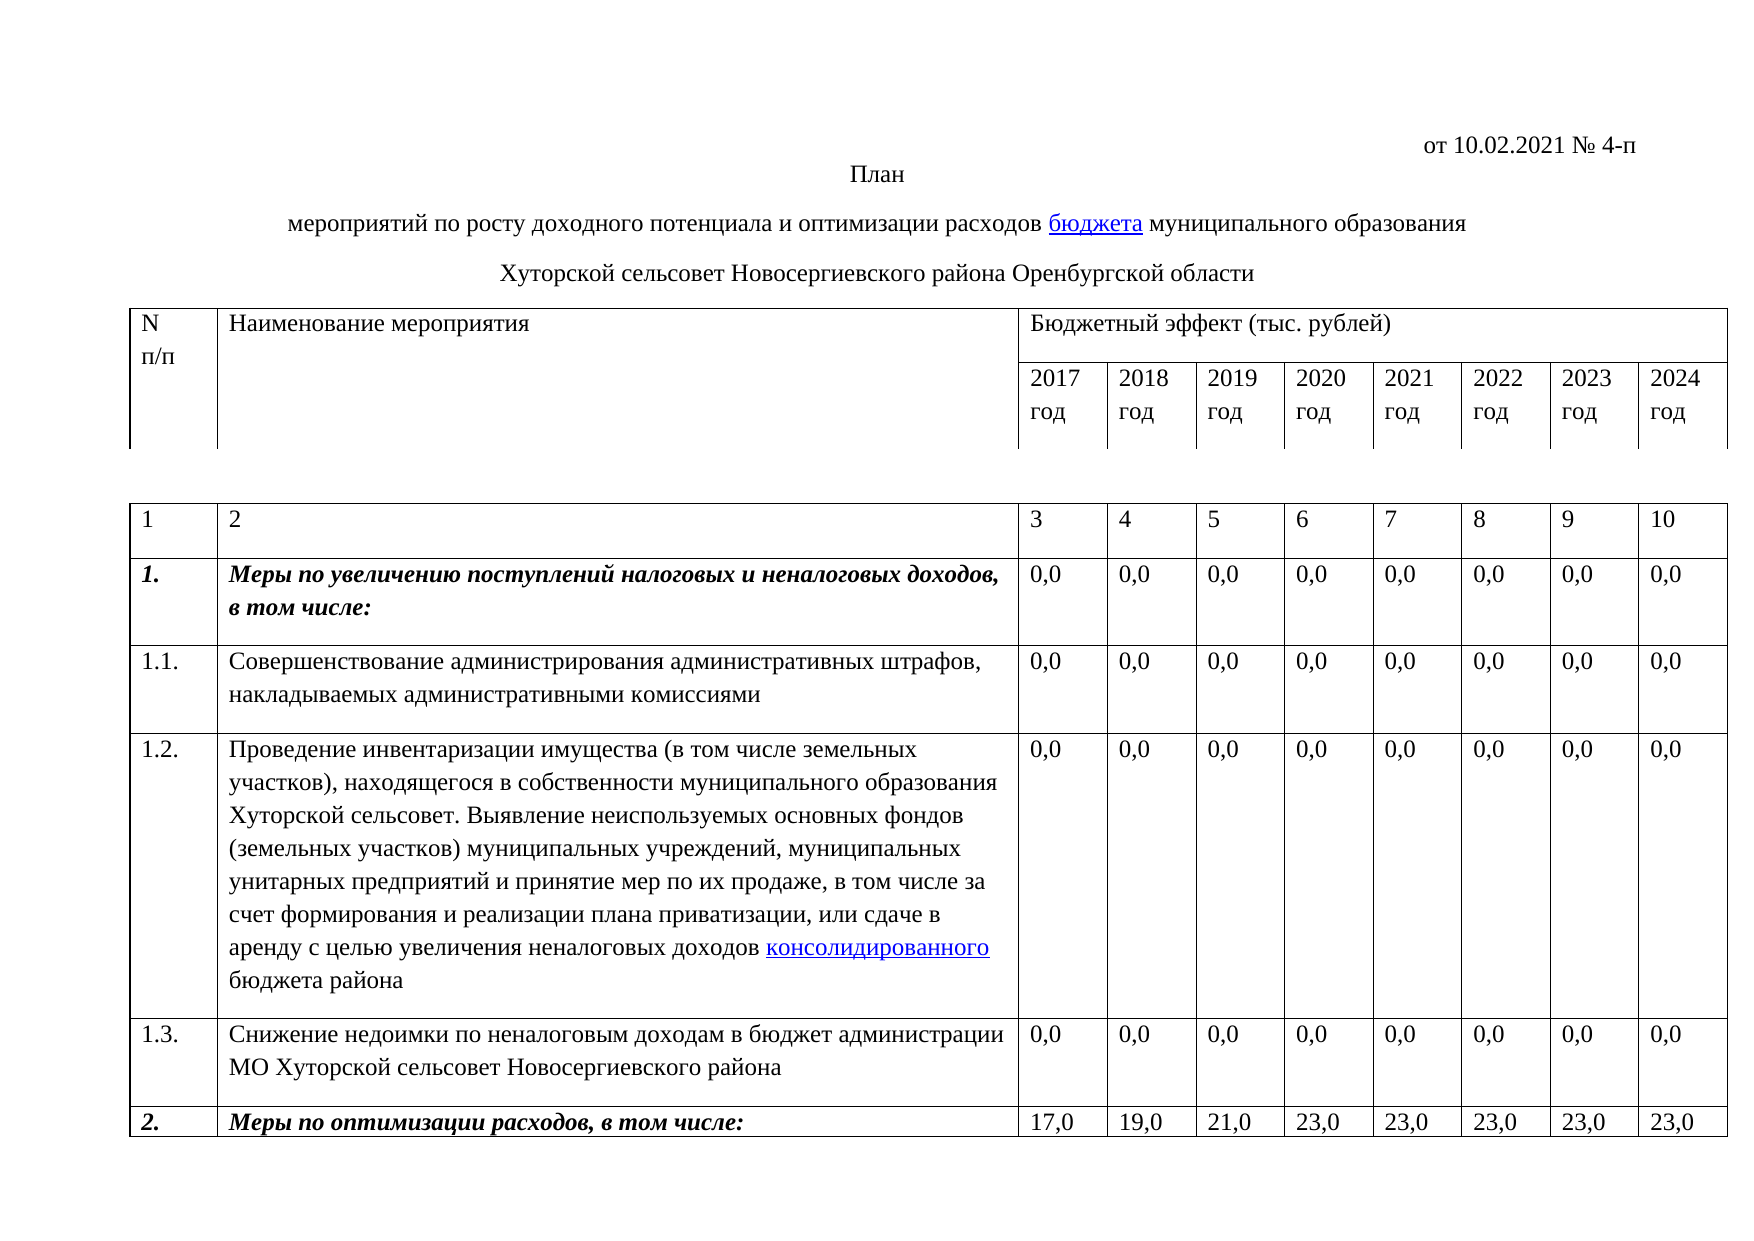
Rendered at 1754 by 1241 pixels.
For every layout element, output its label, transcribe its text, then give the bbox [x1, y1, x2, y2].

table_cell 0,0 [1639, 646, 1727, 733]
table_cell 2. [131, 1107, 217, 1136]
table_cell 0,0 [1551, 734, 1638, 1018]
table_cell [218, 1107, 1018, 1136]
table_cell 1.2. [131, 734, 217, 1018]
table_header Наименование мероприятия [218, 309, 1018, 449]
table_cell 0,0 [1285, 559, 1373, 645]
table_cell 0,0 [1462, 1019, 1550, 1106]
table_cell 0,0 [1108, 1019, 1196, 1106]
table_cell 0,0 [1374, 559, 1461, 645]
table_cell 23,0 [1374, 1107, 1461, 1136]
table_header 4 [1108, 504, 1196, 558]
table_cell 0,0 [1551, 559, 1638, 645]
table_cell 2018 год [1108, 363, 1196, 449]
table_cell 0,0 [1374, 1019, 1461, 1106]
table_cell 2022 год [1462, 363, 1550, 449]
table_cell 0,0 [1285, 734, 1373, 1018]
table_cell 0,0 [1462, 646, 1550, 733]
table_cell Снижение недоимки по неналоговым доходам в бюджет администрации МО Хуторской сельсовет Новосергиевского района [218, 1019, 1018, 1106]
table_cell 17,0 [1019, 1107, 1107, 1136]
table_header 10 [1639, 504, 1727, 558]
table_cell 2023 год [1551, 363, 1638, 449]
table_header 9 [1551, 504, 1638, 558]
table_header 5 [1197, 504, 1284, 558]
table_cell 0,0 [1639, 734, 1727, 1018]
table_cell 2020 год [1285, 363, 1373, 449]
table_cell 2019 год [1197, 363, 1284, 449]
text План [118, 159, 1636, 187]
table_cell 0,0 [1462, 734, 1550, 1018]
table_cell 0,0 [1197, 559, 1284, 645]
table_cell 0,0 [1108, 646, 1196, 733]
table_cell 0,0 [1108, 559, 1196, 645]
table_header N п/п [131, 309, 217, 449]
table_cell 21,0 [1197, 1107, 1284, 1136]
table_header 3 [1019, 504, 1107, 558]
table_cell 2017 год [1019, 363, 1107, 449]
text Хуторской сельсовет Новосергиевского района Оренбургской области [118, 258, 1636, 287]
table_cell 0,0 [1639, 1019, 1727, 1106]
table_header 6 [1285, 504, 1373, 558]
table_cell 0,0 [1374, 646, 1461, 733]
table_cell 0,0 [1639, 559, 1727, 645]
table_cell Проведение инвентаризации имущества (в том числе земельных участков), находящегося в собственности муниципального образования Хуторской сельсовет. Выявление неиспользуемых основных фондов (земельных участков) муниципальных учреждений, муниципальных унитарных предприятий и принятие мер по их продаже, в том числе за счет формирования и реализации плана приватизации, или сдаче в аренду с целью увеличения неналоговых доходов консолидированного бюджета района [218, 734, 1018, 1018]
table_header 7 [1374, 504, 1461, 558]
table_cell Совершенствование администрирования административных штрафов, накладываемых административными комиссиями [218, 646, 1018, 733]
table_cell 0,0 [1374, 734, 1461, 1018]
table_cell Меры по увеличению поступлений налоговых и неналоговых доходов, в том числе: [218, 559, 1018, 645]
table_cell 0,0 [1019, 1019, 1107, 1106]
table_cell 0,0 [1108, 734, 1196, 1018]
table_cell 23,0 [1462, 1107, 1550, 1136]
table_cell 1.1. [131, 646, 217, 733]
table_header Бюджетный эффект (тыс. рублей) [1019, 309, 1727, 362]
table_cell 0,0 [1197, 734, 1284, 1018]
table_cell 19,0 [1108, 1107, 1196, 1136]
table_cell 2024 год [1639, 363, 1727, 449]
table_cell 0,0 [1019, 646, 1107, 733]
table_cell 23,0 [1285, 1107, 1373, 1136]
table_cell 2021 год [1374, 363, 1461, 449]
table_header 1 [131, 504, 217, 558]
table_cell 0,0 [1285, 646, 1373, 733]
table_cell 0,0 [1197, 1019, 1284, 1106]
text мероприятий по росту доходного потенциала и оптимизации расходов бюджета муниципального образования [118, 208, 1636, 237]
table_cell 1. [131, 559, 217, 645]
table_cell 0,0 [1462, 559, 1550, 645]
table_cell 23,0 [1639, 1107, 1727, 1136]
table_cell 0,0 [1551, 646, 1638, 733]
table_cell 0,0 [1197, 646, 1284, 733]
table_cell 1.3. [131, 1019, 217, 1106]
table_cell 23,0 [1551, 1107, 1638, 1136]
table_header 2 [218, 504, 1018, 558]
table_cell 0,0 [1285, 1019, 1373, 1106]
table_cell 0,0 [1551, 1019, 1638, 1106]
table_header 8 [1462, 504, 1550, 558]
table_cell 0,0 [1019, 734, 1107, 1018]
table_cell 0,0 [1019, 559, 1107, 645]
text от 10.02.2021 № 4-п [118, 130, 1636, 159]
